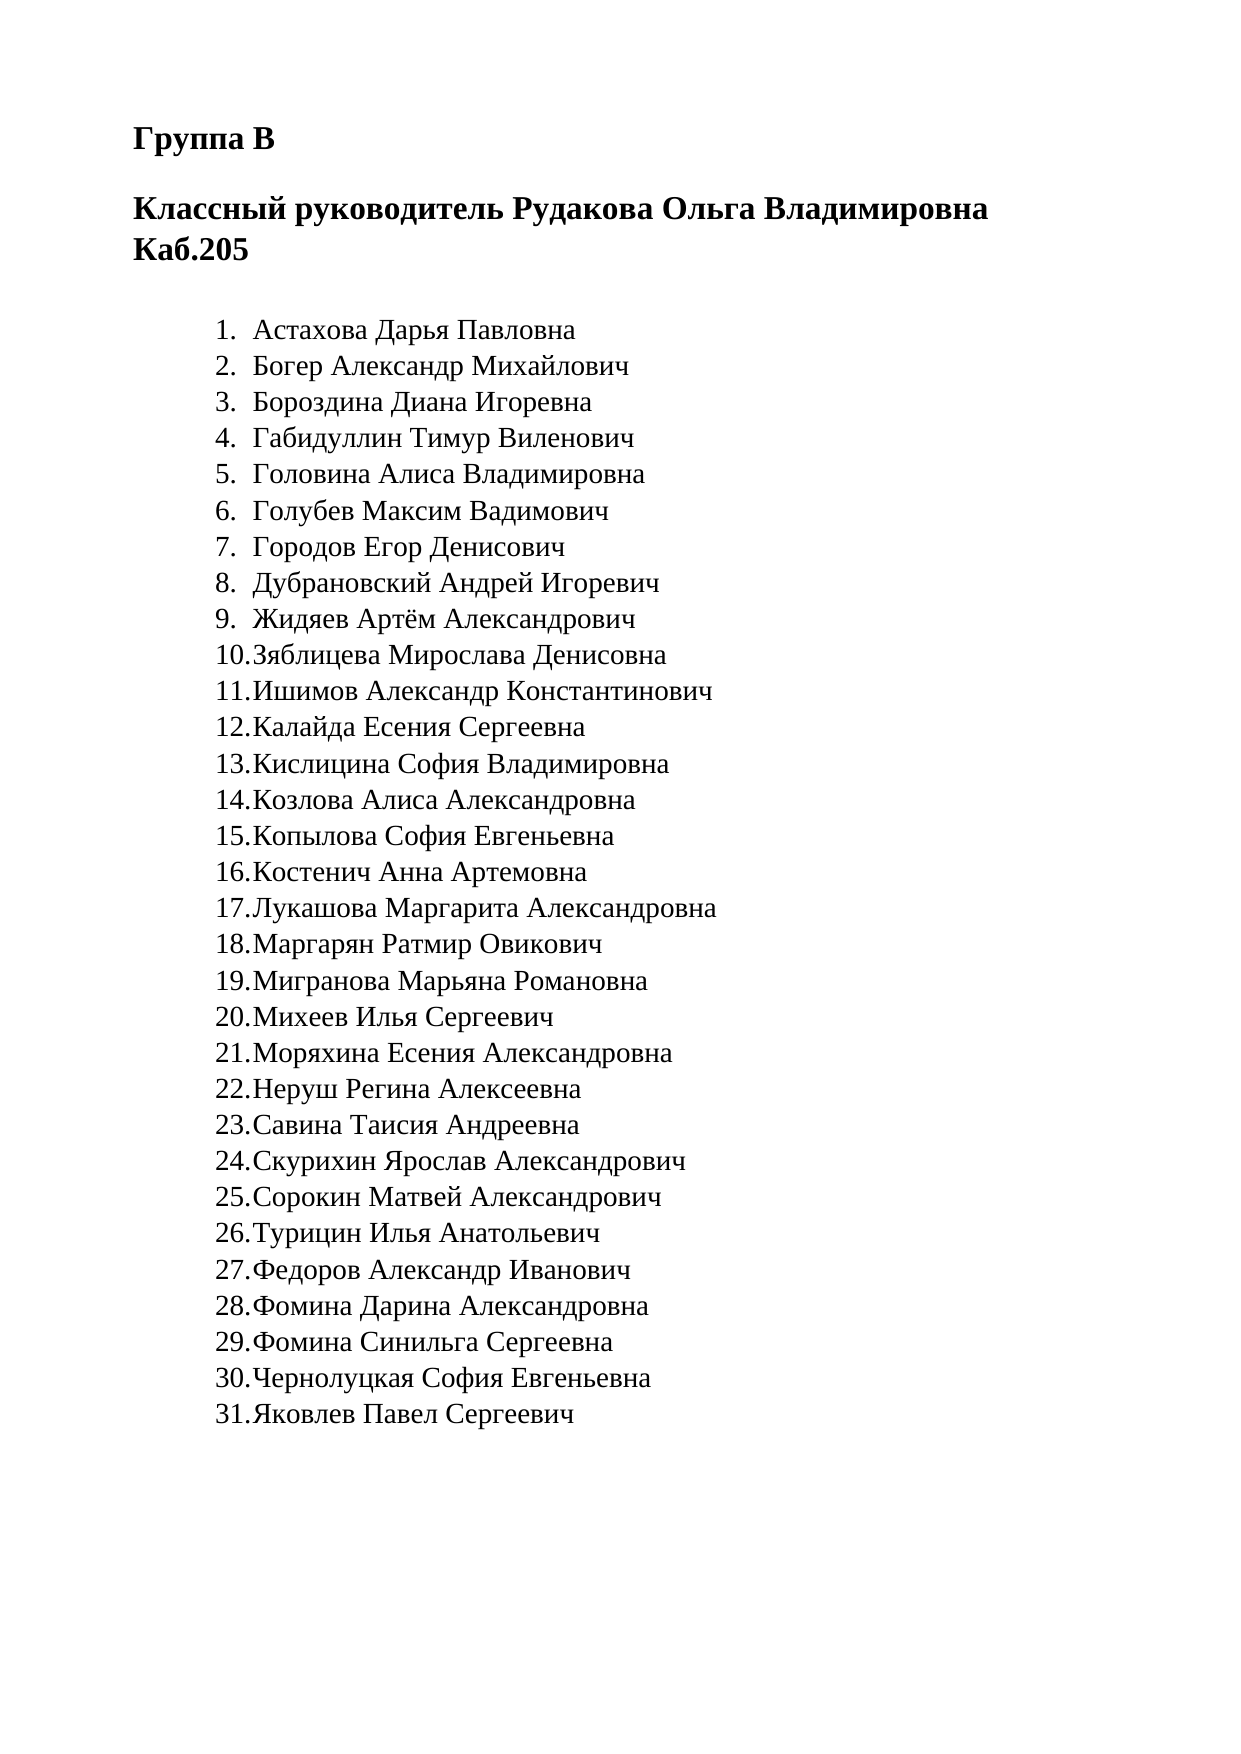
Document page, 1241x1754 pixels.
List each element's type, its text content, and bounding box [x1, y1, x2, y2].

list Калайда Есения Сергеевна [215, 709, 1152, 743]
list Скурихин Ярослав Александрович [215, 1143, 1152, 1177]
list Савина Таисия Андреевна [215, 1107, 1152, 1141]
list Астахова Дарья Павловна [215, 312, 1152, 346]
list Маргарян Ратмир Овикович [215, 926, 1152, 960]
list Дубрановский Андрей Игоревич [215, 565, 1152, 598]
list Ишимов Александр Константинович [215, 673, 1152, 707]
list Лукашова Маргарита Александровна [215, 890, 1152, 924]
list Козлова Алиса Александровна [215, 782, 1152, 815]
list Группа В [133, 118, 1152, 156]
list Михеев Илья Сергеевич [215, 999, 1152, 1032]
list Кислицина София Владимировна [215, 746, 1152, 779]
list Зяблицева Мирослава Денисовна [215, 637, 1152, 671]
list Турицин Илья Анатольевич [215, 1216, 1152, 1249]
list Каб.205 [133, 229, 1152, 268]
list Жидяев Артём Александрович [215, 601, 1152, 635]
list Бороздина Диана Игоревна [215, 384, 1152, 418]
list Фомина Синильга Сергеевна [215, 1324, 1152, 1358]
list Неруш Регина Алексеевна [215, 1071, 1152, 1104]
list Чернолуцкая София Евгеньевна [215, 1360, 1152, 1394]
list Городов Егор Денисович [215, 529, 1152, 562]
list Костенич Анна Артемовна [215, 854, 1152, 888]
list Копылова София Евгеньевна [215, 818, 1152, 852]
list Классный руководитель Рудакова Ольга Владимировна [133, 188, 1152, 226]
list Федоров Александр Иванович [215, 1252, 1152, 1285]
list Моряхина Есения Александровна [215, 1035, 1152, 1068]
list Богер Александр Михайлович [215, 348, 1152, 382]
list Яковлев Павел Сергеевич [215, 1396, 1152, 1430]
list Мигранова Марьяна Романовна [215, 963, 1152, 996]
list Голубев Максим Вадимович [215, 493, 1152, 526]
list Головина Алиса Владимировна [215, 457, 1152, 490]
list Фомина Дарина Александровна [215, 1288, 1152, 1321]
list Сорокин Матвей Александрович [215, 1179, 1152, 1213]
list Габидуллин Тимур Виленович [215, 420, 1152, 454]
